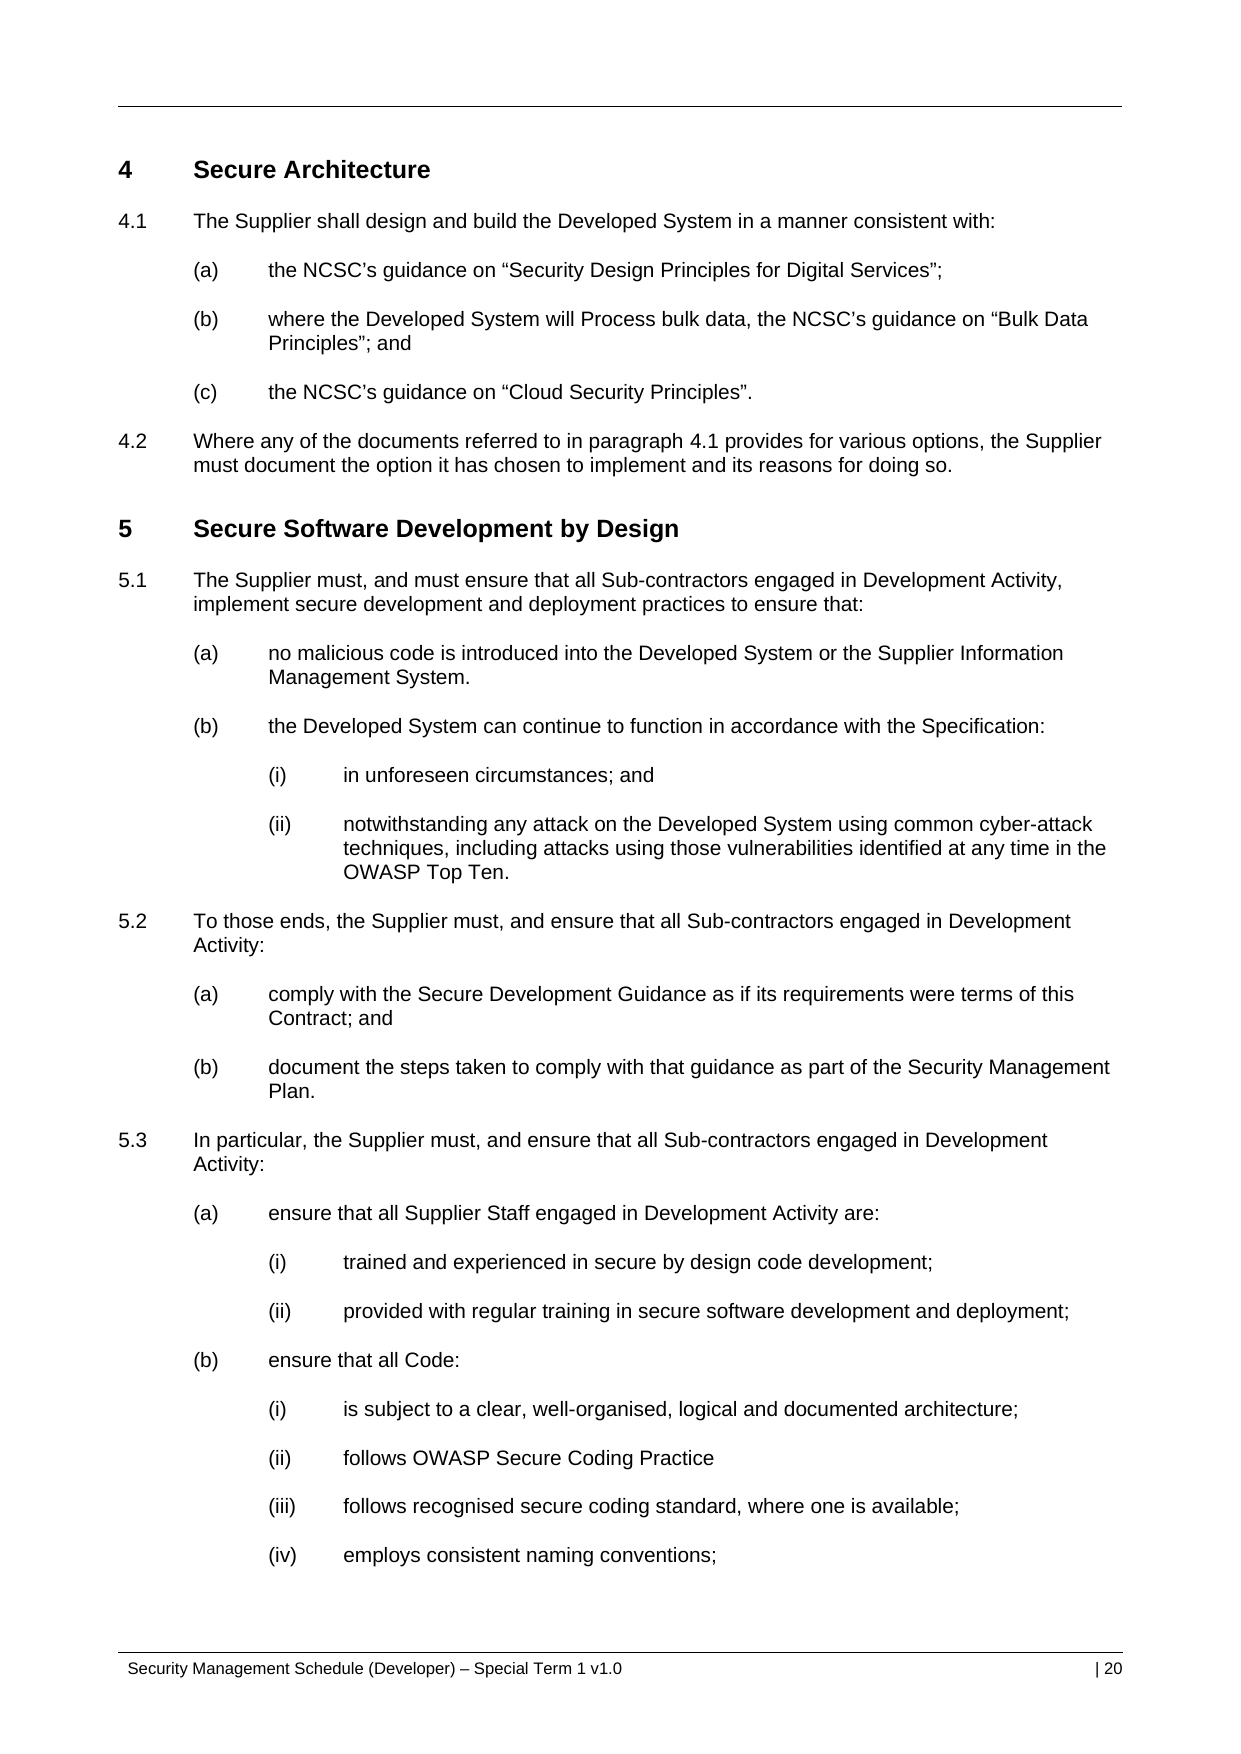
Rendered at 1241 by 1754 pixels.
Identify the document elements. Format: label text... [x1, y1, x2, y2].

text ensure that all Supplier Staff engaged in Development Activity are: [193, 1201, 1122, 1224]
text comply with the Secure Development Guidance as if its requirements were terms of this Contract; and [193, 982, 1122, 1030]
text The Supplier shall design and build the Developed System in a manner consistent with: [118, 209, 1122, 233]
text trained and experienced in secure by design code development; [268, 1249, 1122, 1273]
text The Supplier must, and must ensure that all Sub-contractors engaged in Development Activity, implement secure development and deployment practices to ensure that: [118, 568, 1122, 616]
text Secure Architecture [118, 156, 1122, 184]
text the Developed System can continue to function in accordance with the Specification: [193, 714, 1122, 738]
text in unforeseen circumstances; and [268, 763, 1122, 787]
text provided with regular training in secure software development and deployment; [268, 1298, 1122, 1322]
text the NCSC’s guidance on “Cloud Security Principles”. [193, 380, 1122, 404]
text Where any of the documents referred to in paragraph 4.1 provides for various options, the Supplier must document the option it has chosen to implement and its reasons for doing so. [118, 429, 1122, 477]
text To those ends, the Supplier must, and ensure that all Sub-contractors engaged in Development Activity: [118, 909, 1122, 957]
text follows OWASP Secure Coding Practice [268, 1445, 1122, 1469]
text document the steps taken to comply with that guidance as part of the Security Management Plan. [193, 1055, 1122, 1103]
text Secure Software Development by Design [118, 514, 1122, 543]
text ensure that all Code: [193, 1347, 1122, 1371]
text follows recognised secure coding standard, where one is available; [268, 1494, 1122, 1518]
text is subject to a clear, well-organised, logical and documented architecture; [268, 1396, 1122, 1420]
text no malicious code is introduced into the Developed System or the Supplier Information Management System. [193, 641, 1122, 689]
text notwithstanding any attack on the Developed System using common cyber-attack techniques, including attacks using those vulnerabilities identified at any time in the OWASP Top Ten. [268, 812, 1122, 884]
text the NCSC’s guidance on “Security Design Principles for Digital Services”; [193, 258, 1122, 282]
text employs consistent naming conventions; [268, 1543, 1122, 1567]
text where the Developed System will Process bulk data, the NCSC’s guidance on “Bulk Data Principles”; and [193, 307, 1122, 355]
text In particular, the Supplier must, and ensure that all Sub-contractors engaged in Development Activity: [118, 1128, 1122, 1176]
